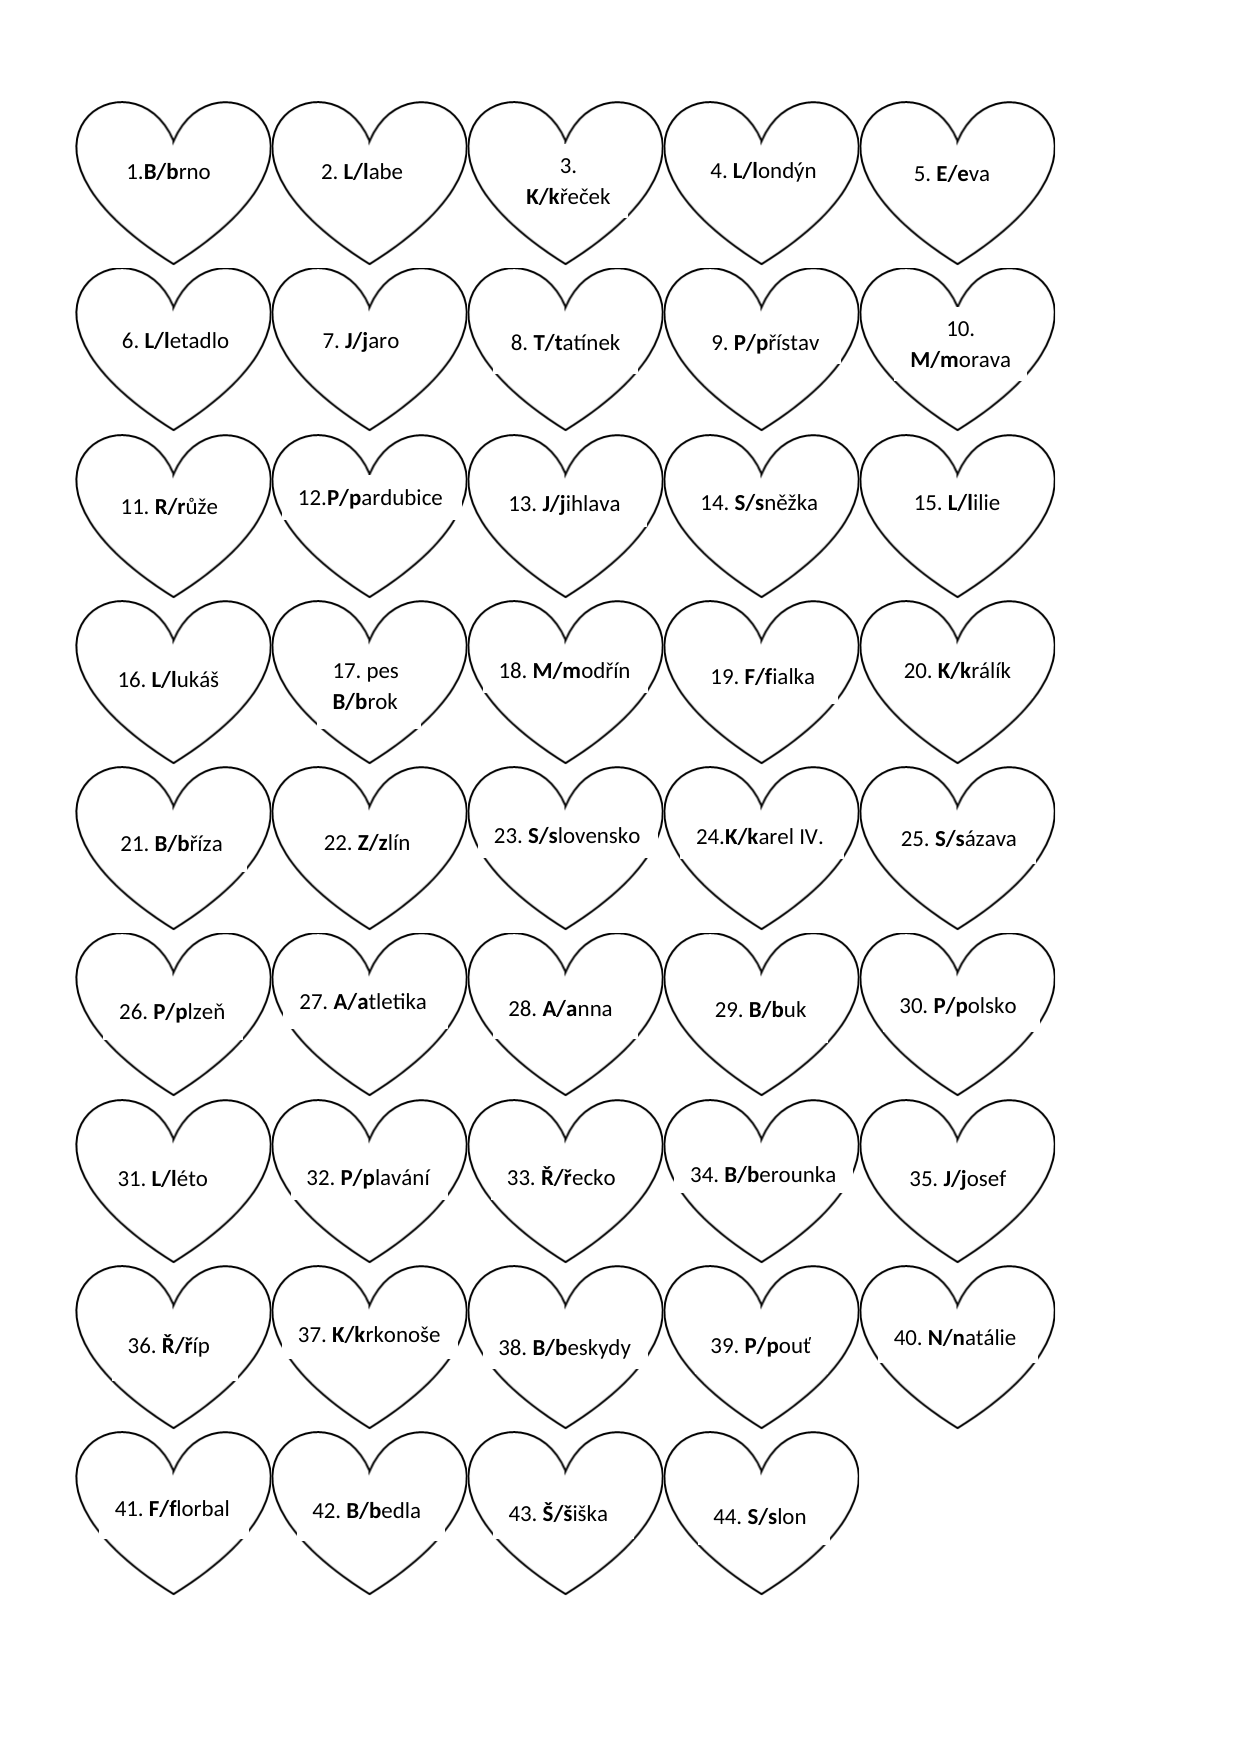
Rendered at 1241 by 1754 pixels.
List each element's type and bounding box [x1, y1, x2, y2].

picture [75, 434, 1056, 599]
picture [75, 1431, 860, 1596]
picture [75, 268, 1056, 432]
picture [75, 933, 1056, 1097]
picture [75, 1099, 1056, 1264]
picture [75, 1265, 1056, 1430]
picture [75, 101, 1056, 266]
picture [75, 600, 1056, 765]
picture [75, 766, 1056, 931]
